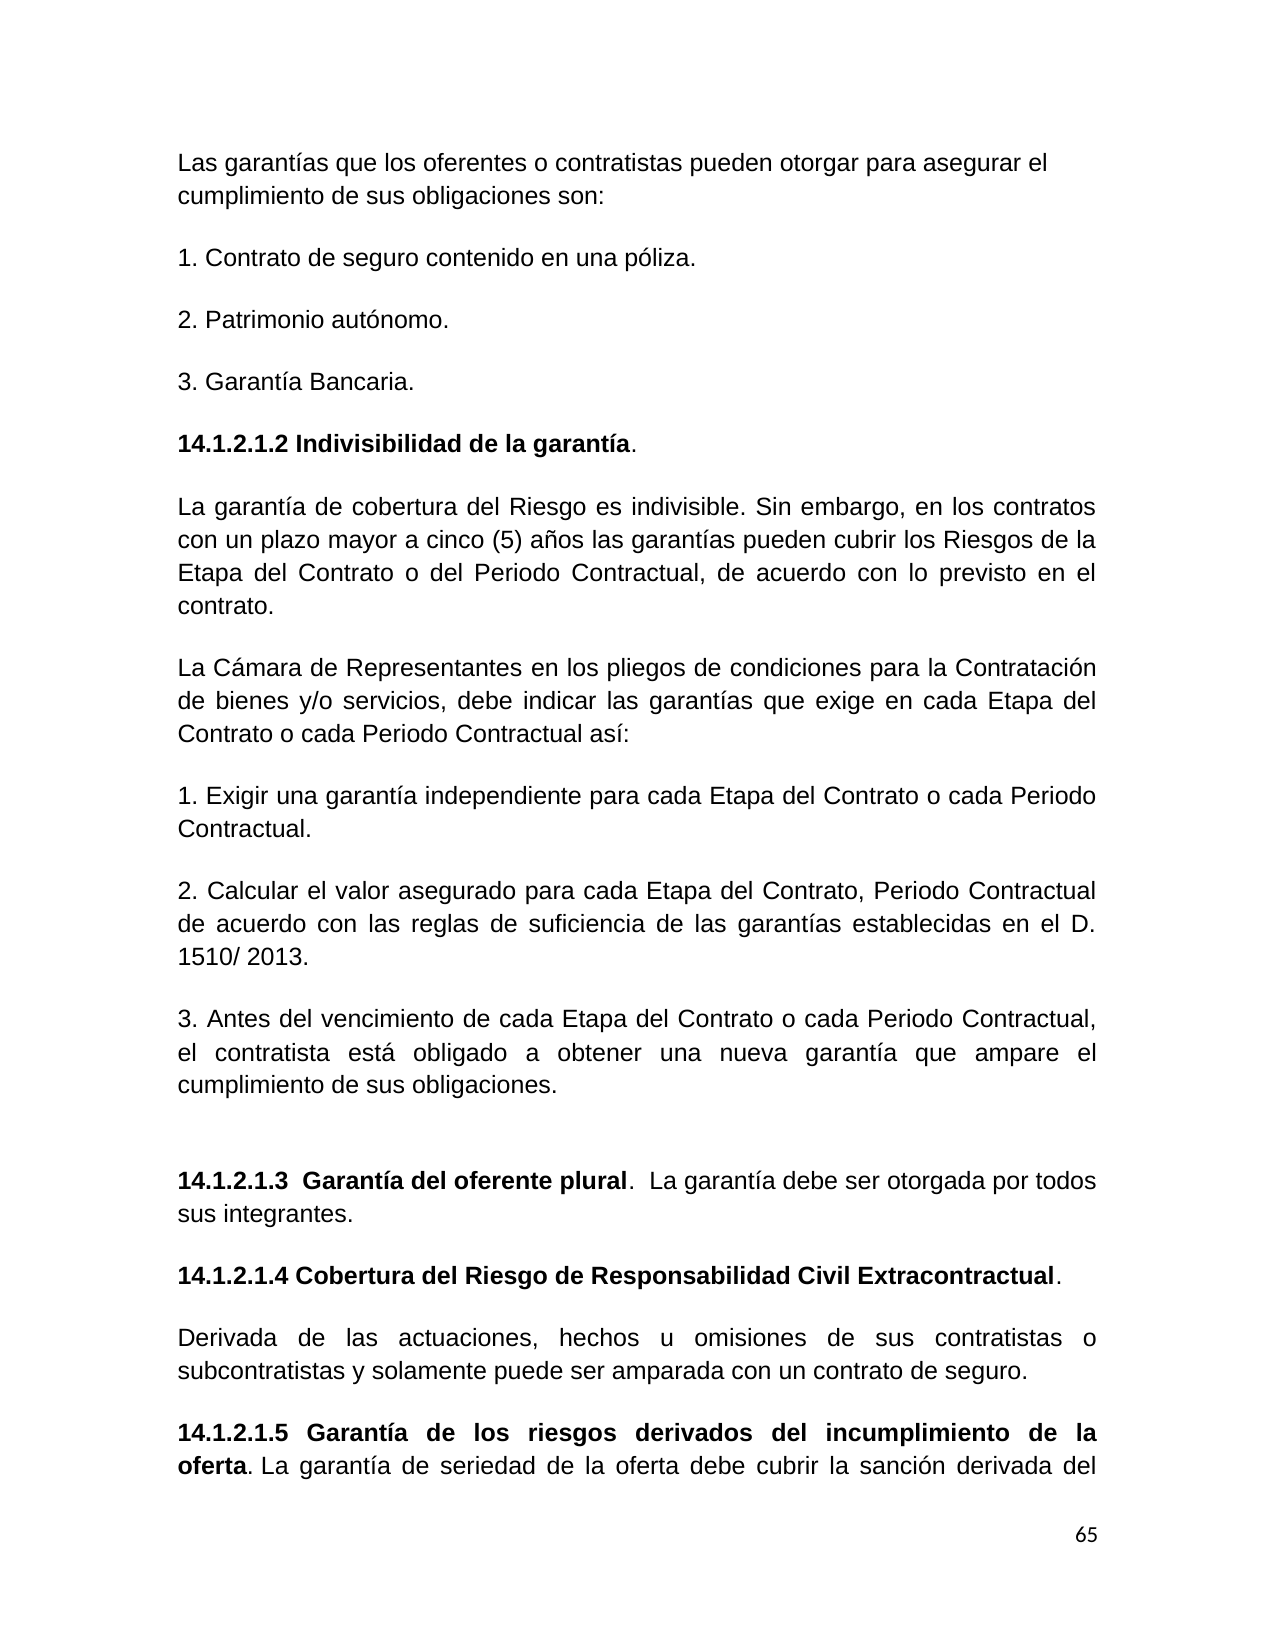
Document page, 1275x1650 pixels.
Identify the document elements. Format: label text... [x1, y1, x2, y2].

text 3. Garantía Bancaria. [177, 367, 1098, 396]
text 1. Contrato de seguro contenido en una póliza. [177, 243, 1098, 272]
text Las garantías que los oferentes o contratistas pueden otorgar para asegurar el cumplimiento de sus obligaciones son: [177, 148, 1098, 209]
text 14.1.2.1.2 Indivisibilidad de la garantía. [177, 429, 1098, 458]
text Derivada de las actuaciones, hechos u omisiones de sus contratistas o subcontratistas y solamente puede ser amparada con un contrato de seguro. [177, 1323, 1098, 1385]
text 14.1.2.1.4 Cobertura del Riesgo de Responsabilidad Civil Extracontractual. [177, 1261, 1098, 1290]
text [177, 1418, 1098, 1480]
text 14.1.2.1.3 Garantía del oferente plural. La garantía debe ser otorgada por todos sus integrantes. [177, 1133, 1098, 1227]
text La garantía de cobertura del Riesgo es indivisible. Sin embargo, en los contratos con un plazo mayor a cinco (5) años las garantías pueden cubrir los Riesgos de la Etapa del Contrato o del Periodo Contractual, de acuerdo con lo previsto en el contrato. [177, 492, 1098, 619]
text 3. Antes del vencimiento de cada Etapa del Contrato o cada Periodo Contractual, el contratista está obligado a obtener una nueva garantía que ampare el cumplimiento de sus obligaciones. [177, 1004, 1098, 1099]
text 1. Exigir una garantía independiente para cada Etapa del Contrato o cada Periodo Contractual. [177, 781, 1098, 843]
text La Cámara de Representantes en los pliegos de condiciones para la Contratación de bienes y/o servicios, debe indicar las garantías que exige en cada Etapa del Contrato o cada Periodo Contractual así: [177, 653, 1098, 748]
text 2. Calcular el valor asegurado para cada Etapa del Contrato, Periodo Contractual de acuerdo con las reglas de suficiencia de las garantías establecidas en el D. 1510/ 2013. [177, 876, 1098, 971]
text 2. Patrimonio autónomo. [177, 305, 1098, 334]
